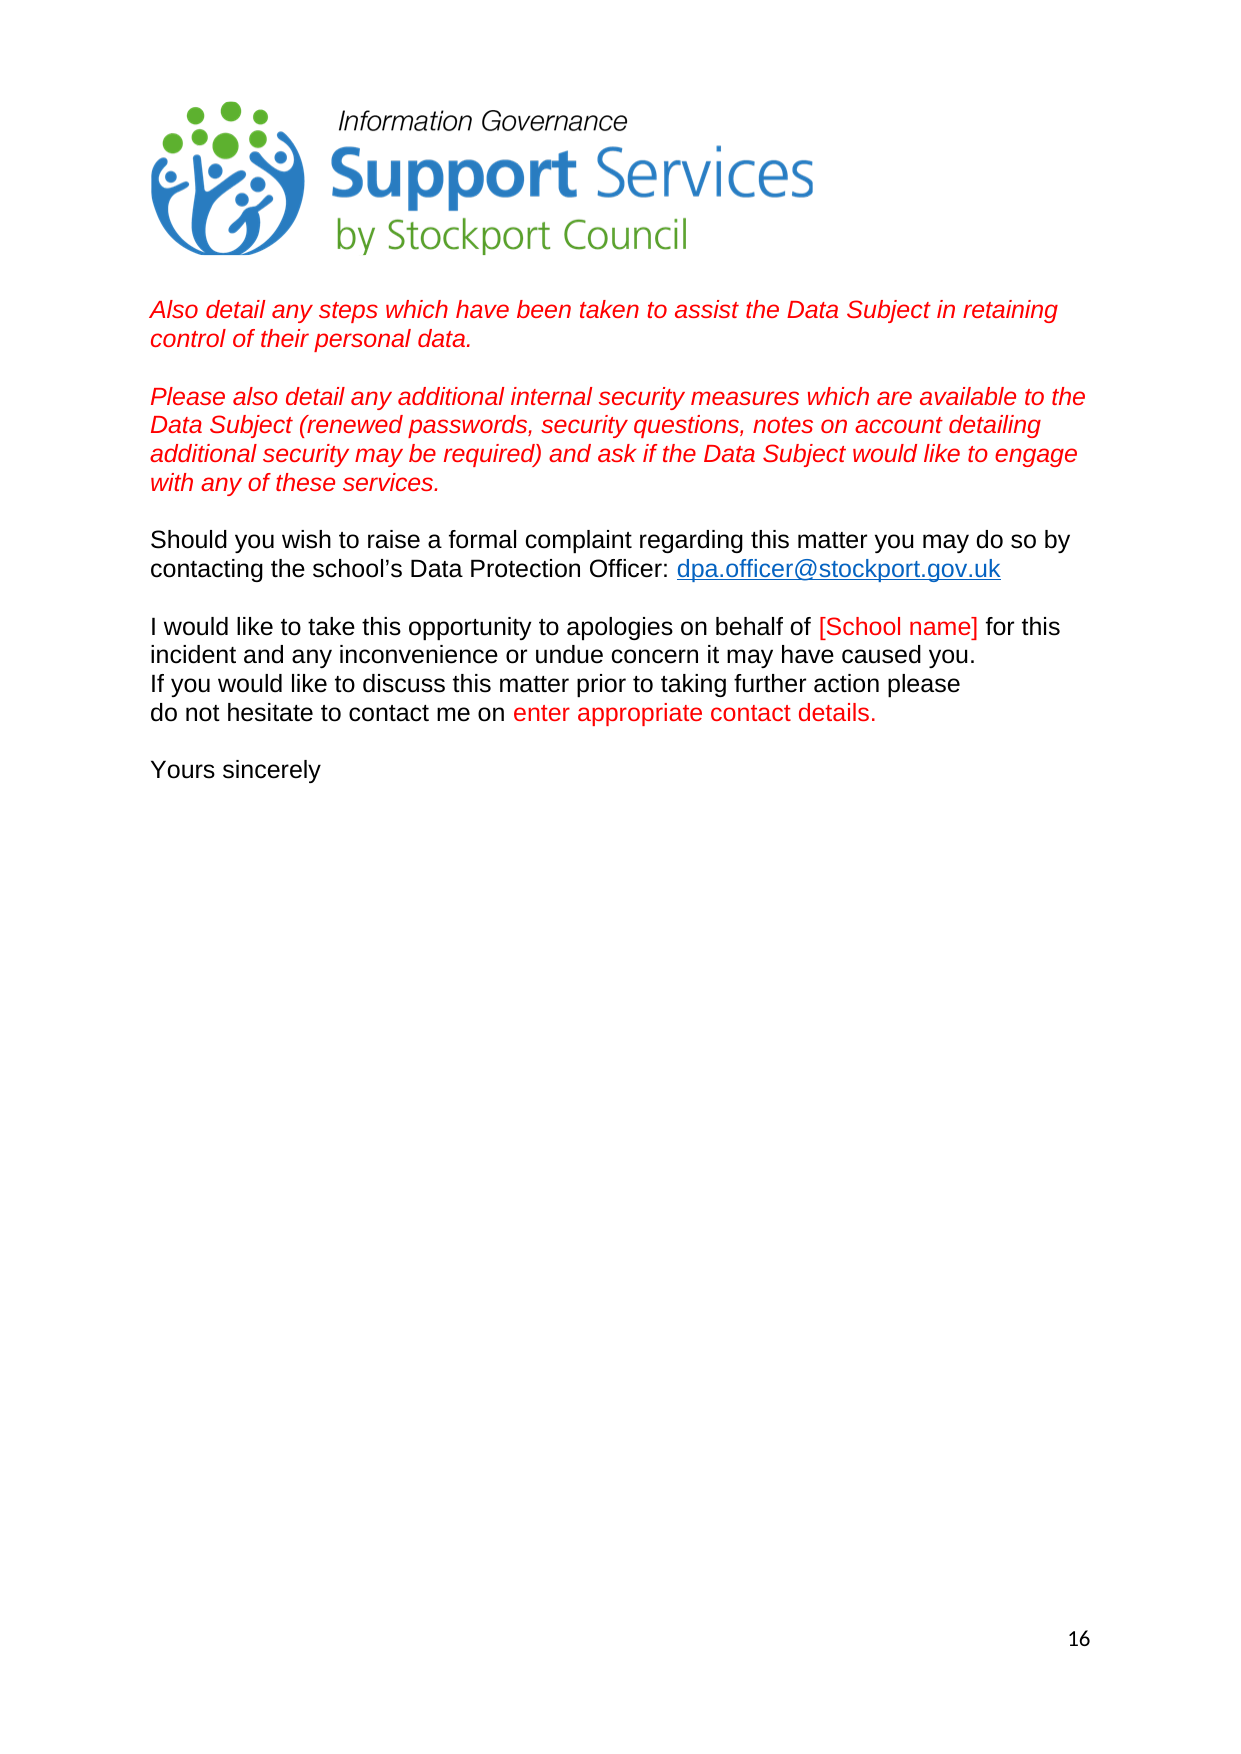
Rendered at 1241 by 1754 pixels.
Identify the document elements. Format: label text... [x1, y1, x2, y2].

text If you would like to discuss this matter prior to taking further action please do not hesitate to contact me on enter appropriate contact details. [150, 669, 977, 727]
text Should you wish to raise a formal complaint regarding this matter you may do so by contacting the school’s Data Protection Officer: dpa.officer@stockport.gov.uk [150, 525, 1090, 583]
picture [150, 101, 812, 254]
text Also detail any steps which have been taken to assist the Data Subject in retaining control of their personal data. [150, 295, 1090, 353]
text Please also detail any additional internal security measures which are available to the Data Subject (renewed passwords, security questions, notes on account detailing additional security may be required) and ask if the Data Subject would like to engage with any of these services. [150, 382, 1090, 497]
text Yours sincerely [150, 755, 977, 784]
text I would like to take this opportunity to apologies on behalf of [School name] for this incident and any inconvenience or undue concern it may have caused you. [150, 612, 1090, 669]
